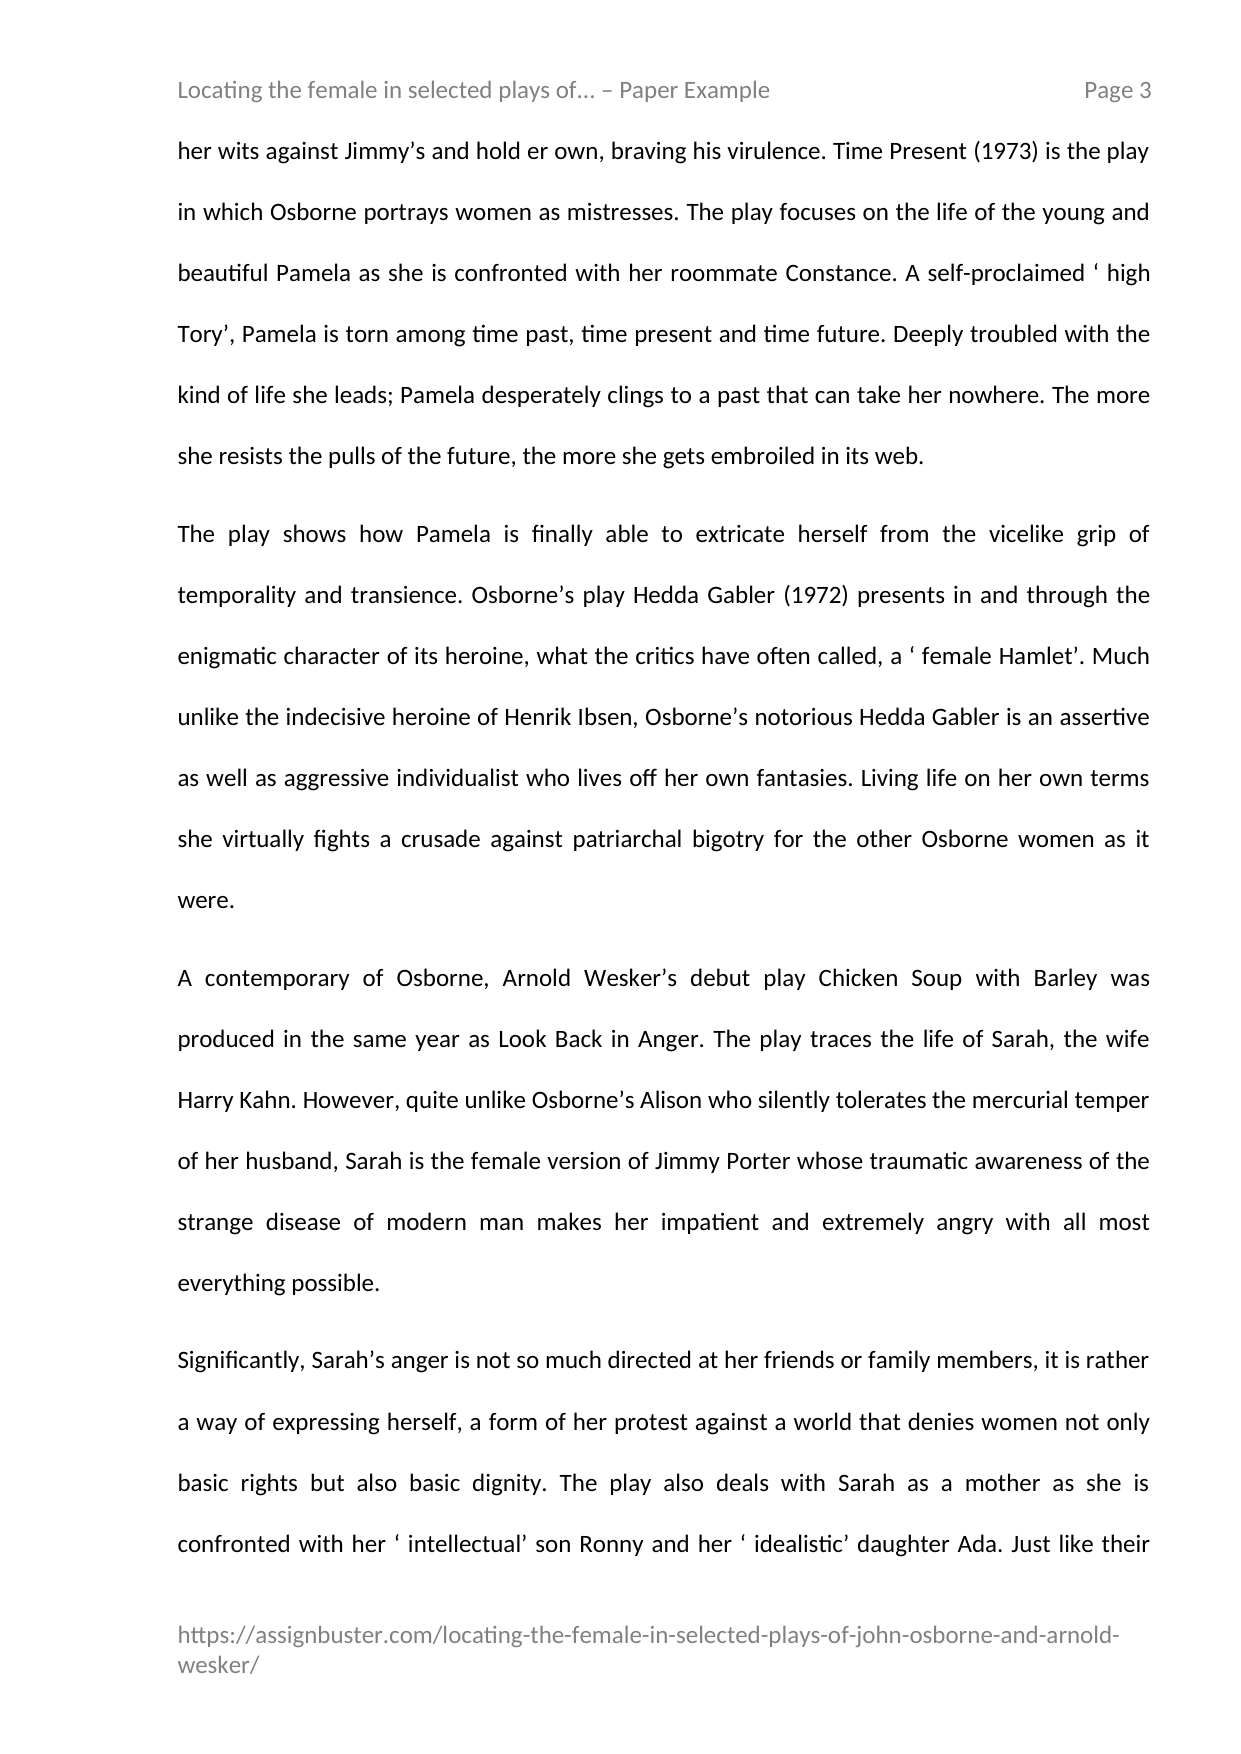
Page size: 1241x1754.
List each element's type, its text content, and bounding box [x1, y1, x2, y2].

text A contemporary of Osborne, Arnold Wesker’s debut play Chicken Soup with Barley was produced in the same year as Look Back in Anger. The play traces the life of Sarah, the wife Harry Kahn. However, quite unlike Osborne’s Alison who silently tolerates the mercurial temper of her husband, Sarah is the female version of Jimmy Porter whose traumatic awareness of the strange disease of modern man makes her impatient and extremely angry with all most everything possible. [177, 962, 1152, 1297]
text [177, 135, 1152, 471]
text The play shows how Pamela is finally able to extricate herself from the vicelike grip of temporality and transience. Osborne’s play Hedda Gabler (1972) presents in and through the enigmatic character of its heroine, what the critics have often called, a ‘ female Hamlet’. Much unlike the indecisive heroine of Henrik Ibsen, Osborne’s notorious Hedda Gabler is an assertive as well as aggressive individualist who lives off her own fantasies. Living life on her own terms she virtually fights a crusade against patriarchal bigotry for the other Osborne women as it were. [177, 518, 1152, 914]
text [177, 1344, 1152, 1558]
